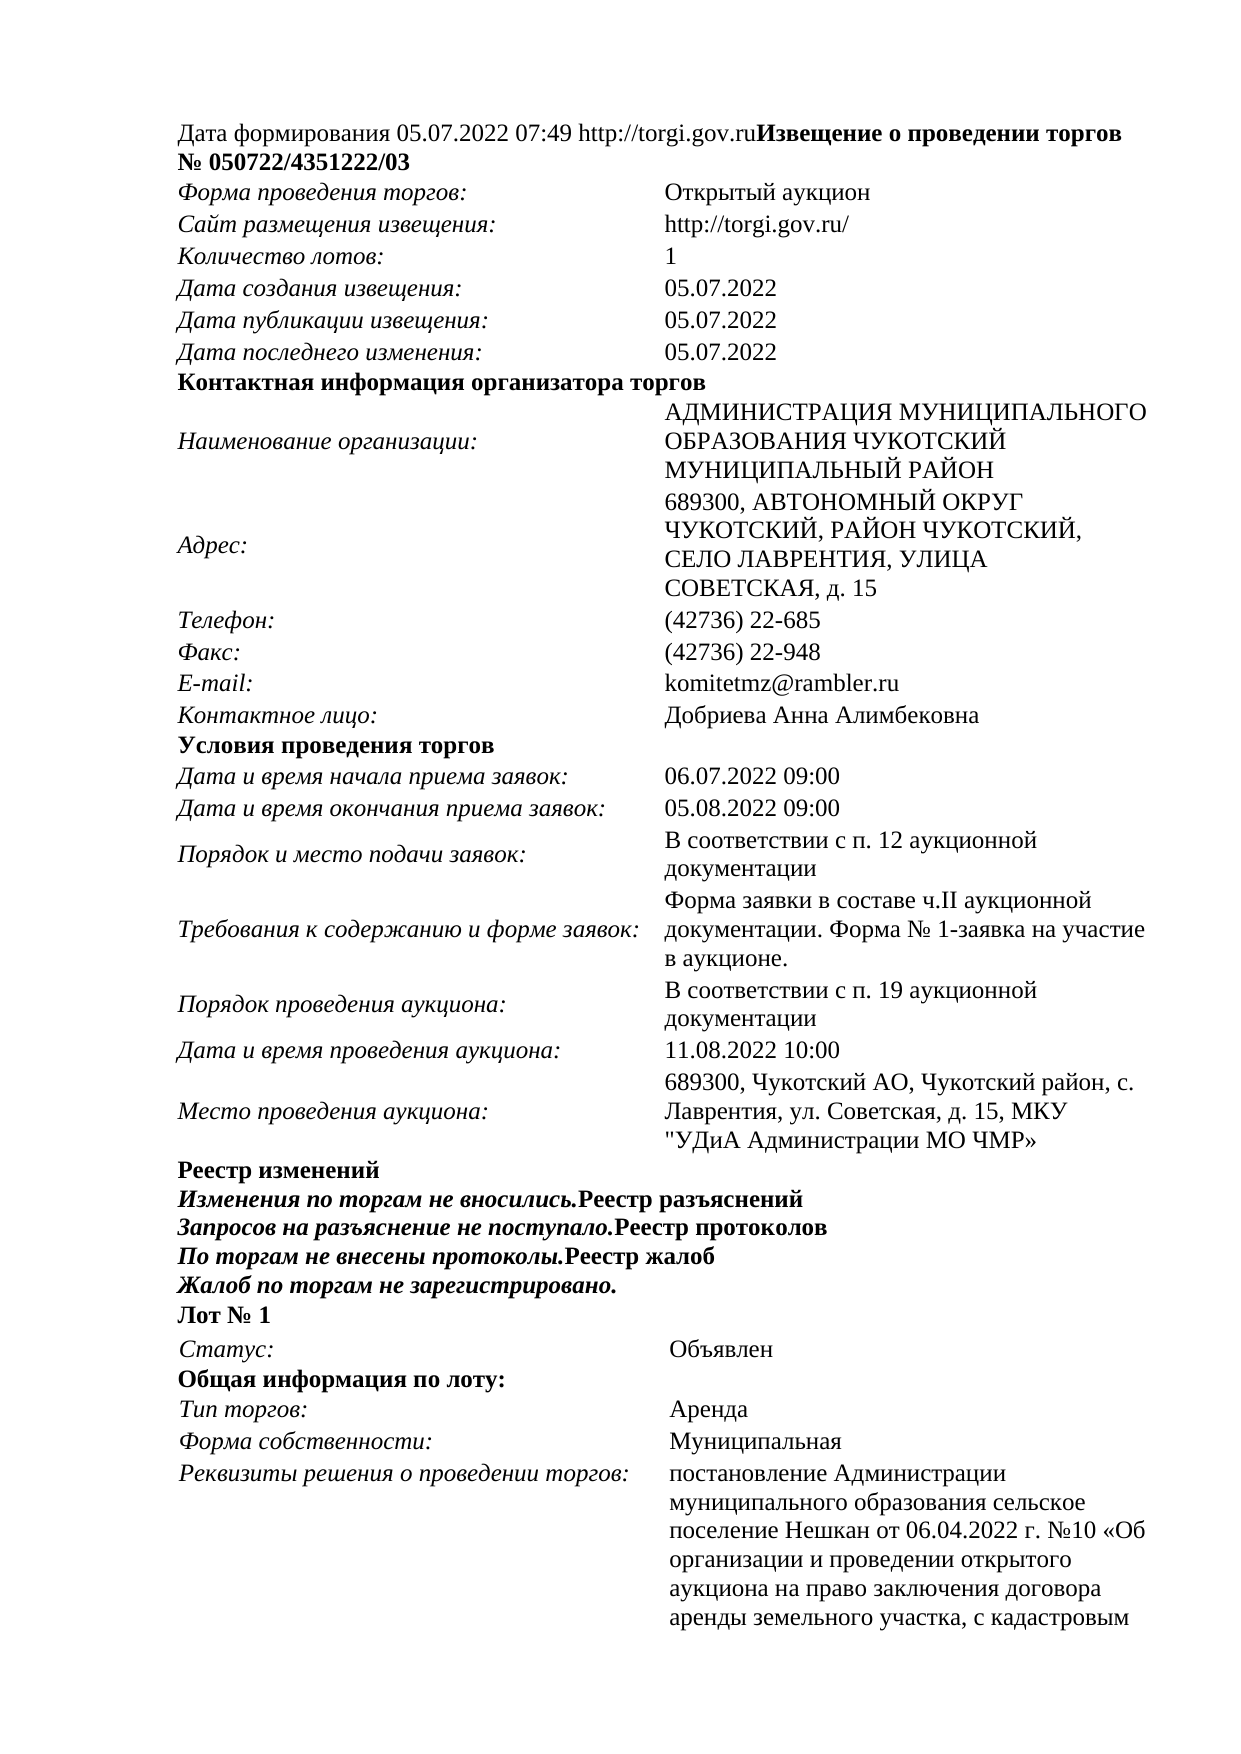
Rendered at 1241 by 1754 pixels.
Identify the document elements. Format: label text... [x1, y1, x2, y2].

table_header Наименование организации: [176, 396, 663, 485]
table_cell 1 [663, 239, 1150, 271]
table_cell (42736) 22-948 [663, 635, 1150, 667]
table_header Открытый аукцион [663, 176, 1150, 207]
table_cell Дата публикации извещения: [176, 303, 663, 335]
table_cell 689300, АВТОНОМНЫЙ ОКРУГ ЧУКОТСКИЙ, РАЙОН ЧУКОТСКИЙ, СЕЛО ЛАВРЕНТИЯ, УЛИЦА СОВЕТСКАЯ, д. 15 [663, 485, 1150, 603]
table_header 06.07.2022 09:00 [663, 759, 1150, 791]
table_cell Дата и время окончания приема заявок: [176, 791, 663, 823]
table_cell В соответствии с п. 19 аукционной документации [663, 973, 1150, 1034]
table_cell 689300, Чукотский АО, Чукотский район, с. Лаврентия, ул. Советская, д. 15, МКУ "УДиА Администрации МО ЧМР» [663, 1066, 1150, 1155]
text Условия проведения торгов [177, 731, 1152, 759]
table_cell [176, 1331, 1159, 1634]
table_cell 05.07.2022 [663, 303, 1150, 335]
table_cell В соответствии с п. 12 аукционной документации [663, 823, 1150, 884]
table_cell Порядок и место подачи заявок: [176, 823, 663, 884]
table_cell Порядок проведения аукциона: [176, 973, 663, 1034]
table_cell Дата последнего изменения: [176, 335, 663, 367]
table_cell Место проведения аукциона: [176, 1066, 663, 1155]
table_cell 05.07.2022 [663, 271, 1150, 303]
table_cell 05.07.2022 [663, 335, 1150, 367]
table_cell 11.08.2022 10:00 [663, 1034, 1150, 1066]
table_cell Дата и время проведения аукциона: [176, 1034, 663, 1066]
table_cell Телефон: [176, 603, 663, 635]
table_cell Дата создания извещения: [176, 271, 663, 303]
text Реестр изменений Изменения по торгам не вносились.Реестр разъяснений Запросов на разъяснение не поступало.Реестр протоколов По торгам не внесены протоколы.Реестр жалоб Жалоб по торгам не зарегистрировано. [177, 1155, 1152, 1299]
text Контактная информация организатора торгов [177, 367, 1152, 396]
text Дата формирования 05.07.2022 07:49 http://torgi.gov.ruИзвещение о проведении торгов № 050722/4351222/03 [177, 118, 1152, 176]
table_cell Добриева Анна Алимбековна [663, 699, 1150, 731]
table_cell E-mail: [176, 667, 663, 699]
table_cell http://torgi.gov.ru/ [663, 208, 1150, 239]
table_cell komitetmz@rambler.ru [663, 667, 1150, 699]
table_cell Факс: [176, 635, 663, 667]
table_cell Требования к содержанию и форме заявок: [176, 884, 663, 973]
table_header АДМИНИСТРАЦИЯ МУНИЦИПАЛЬНОГО ОБРАЗОВАНИЯ ЧУКОТСКИЙ МУНИЦИПАЛЬНЫЙ РАЙОН [663, 396, 1150, 485]
table_cell (42736) 22-685 [663, 603, 1150, 635]
table_cell 05.08.2022 09:00 [663, 791, 1150, 823]
table_cell Форма заявки в составе ч.II аукционной документации. Форма № 1-заявка на участие в аукционе. [663, 884, 1150, 973]
table_header Лот № 1 [176, 1299, 1159, 1331]
table_cell Адрес: [176, 485, 663, 603]
table_header Форма проведения торгов: [176, 176, 663, 207]
table_header Дата и время начала приема заявок: [176, 759, 663, 791]
table_cell Контактное лицо: [176, 699, 663, 731]
table_cell Сайт размещения извещения: [176, 208, 663, 239]
table_cell Количество лотов: [176, 239, 663, 271]
